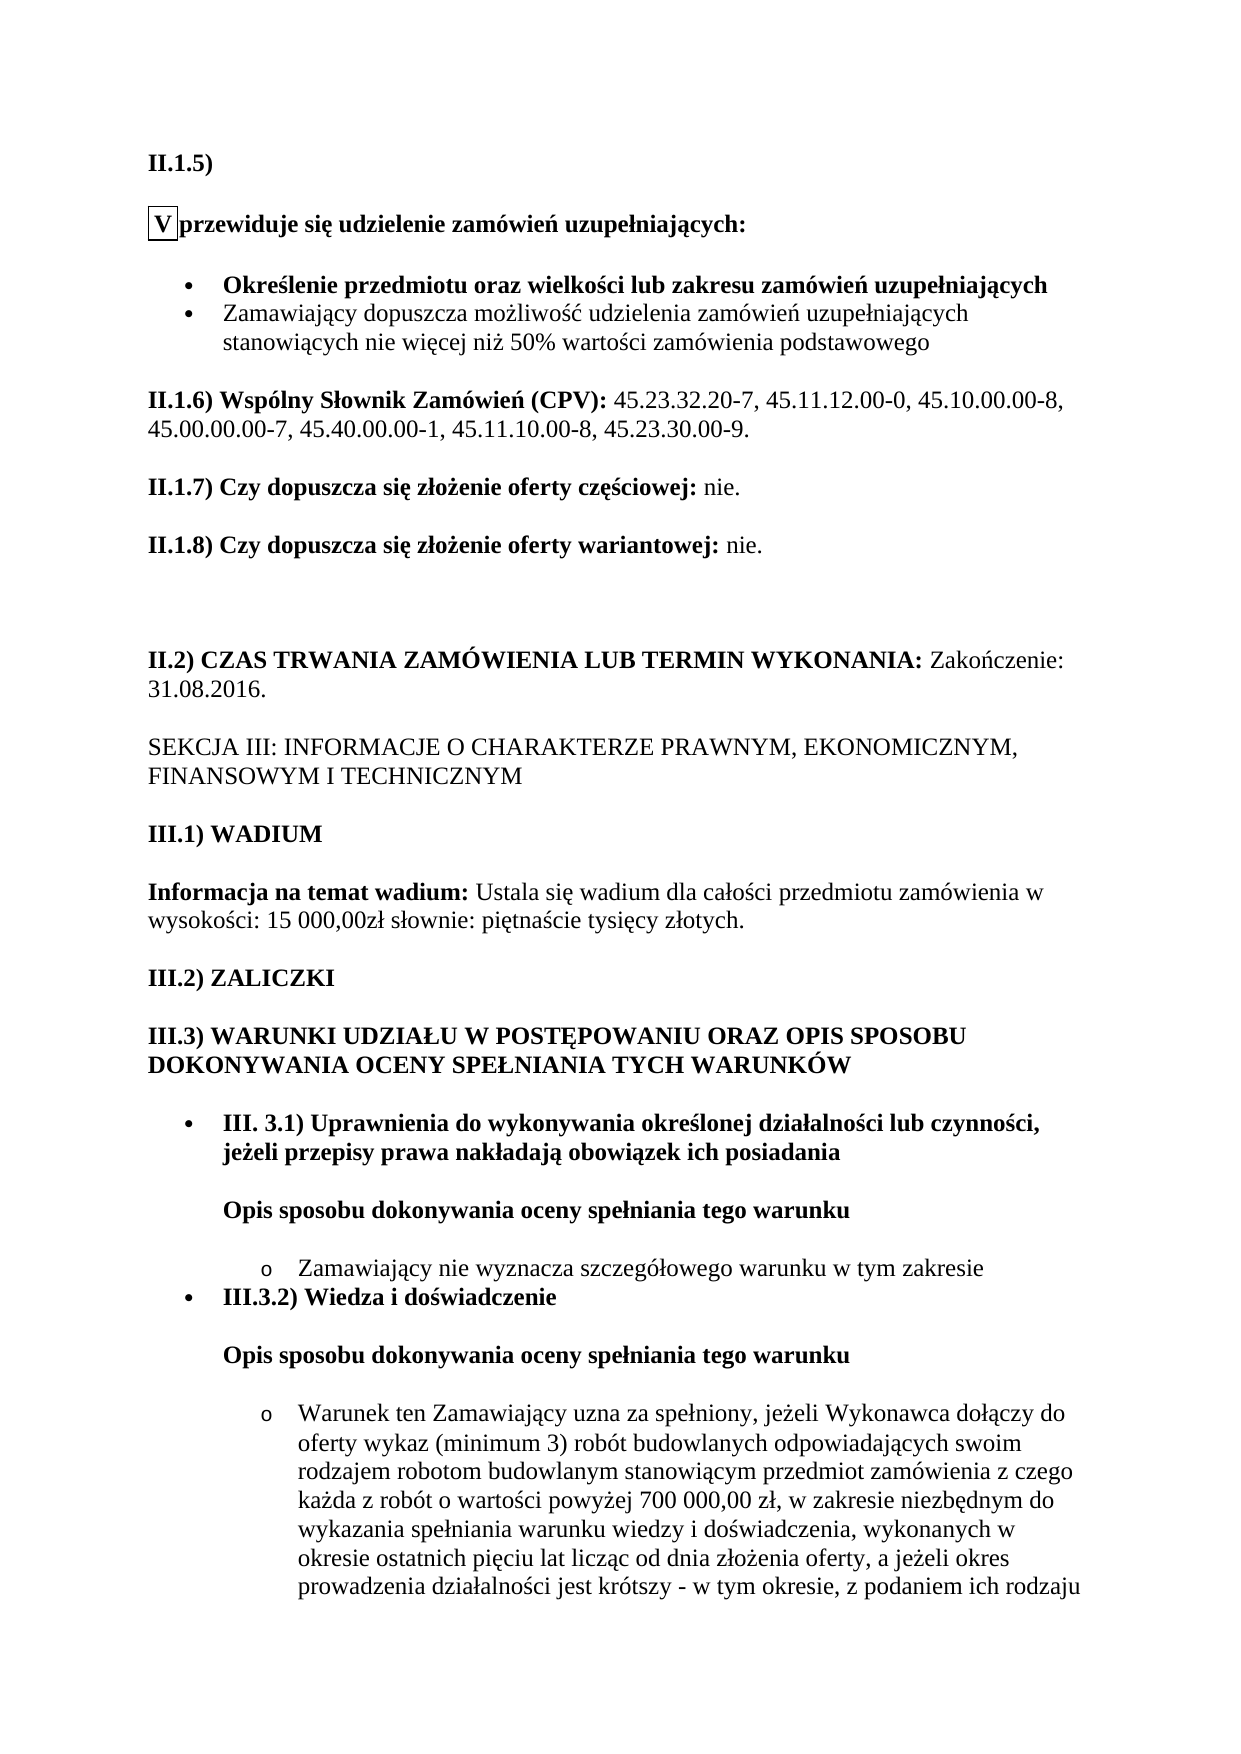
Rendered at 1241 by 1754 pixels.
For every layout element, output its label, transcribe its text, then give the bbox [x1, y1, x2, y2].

text II.1.5) [148, 148, 1093, 176]
list Określenie przedmiotu oraz wielkości lub zakresu zamówień uzupełniających [185, 270, 1093, 298]
table_header przewiduje się udzielenie zamówień uzupełniających: [178, 206, 753, 239]
text Opis sposobu dokonywania oceny spełniania tego warunku [223, 1340, 1093, 1369]
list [260, 1398, 1093, 1600]
text II.2) CZAS TRWANIA ZAMÓWIENIA LUB TERMIN WYKONANIA: Zakończenie: 31.08.2016. [148, 646, 1093, 703]
table_header V [149, 207, 177, 239]
list III.3.2) Wiedza i doświadczenie [185, 1282, 1093, 1311]
list Zamawiający nie wyznacza szczegółowego warunku w tym zakresie [260, 1253, 1093, 1282]
text II.1.8) Czy dopuszcza się złożenie oferty wariantowej: nie. [148, 530, 1093, 558]
text III.1) WADIUM [148, 819, 1093, 848]
list III. 3.1) Uprawnienia do wykonywania określonej działalności lub czynności, jeżeli przepisy prawa nakładają obowiązek ich posiadania [185, 1108, 1093, 1166]
text II.1.6) Wspólny Słownik Zamówień (CPV): 45.23.32.20-7, 45.11.12.00-0, 45.10.00.00-8, 45.00.00.00-7, 45.40.00.00-1, 45.11.10.00-8, 45.23.30.00-9. [148, 385, 1093, 443]
text Informacja na temat wadium: Ustala się wadium dla całości przedmiotu zamówienia w wysokości: 15 000,00zł słownie: piętnaście tysięcy złotych. [148, 877, 1093, 934]
text Opis sposobu dokonywania oceny spełniania tego warunku [223, 1195, 1093, 1223]
text III.2) ZALICZKI [148, 963, 1093, 992]
text II.1.7) Czy dopuszcza się złożenie oferty częściowej: nie. [148, 472, 1093, 501]
text III.3) WARUNKI UDZIAŁU W POSTĘPOWANIU ORAZ OPIS SPOSOBU DOKONYWANIA OCENY SPEŁNIANIA TYCH WARUNKÓW [148, 1021, 1093, 1079]
list Zamawiający dopuszcza możliwość udzielenia zamówień uzupełniających stanowiących nie więcej niż 50% wartości zamówienia podstawowego [185, 298, 1093, 356]
text SEKCJA III: INFORMACJE O CHARAKTERZE PRAWNYM, EKONOMICZNYM, FINANSOWYM I TECHNICZNYM [148, 732, 1093, 790]
